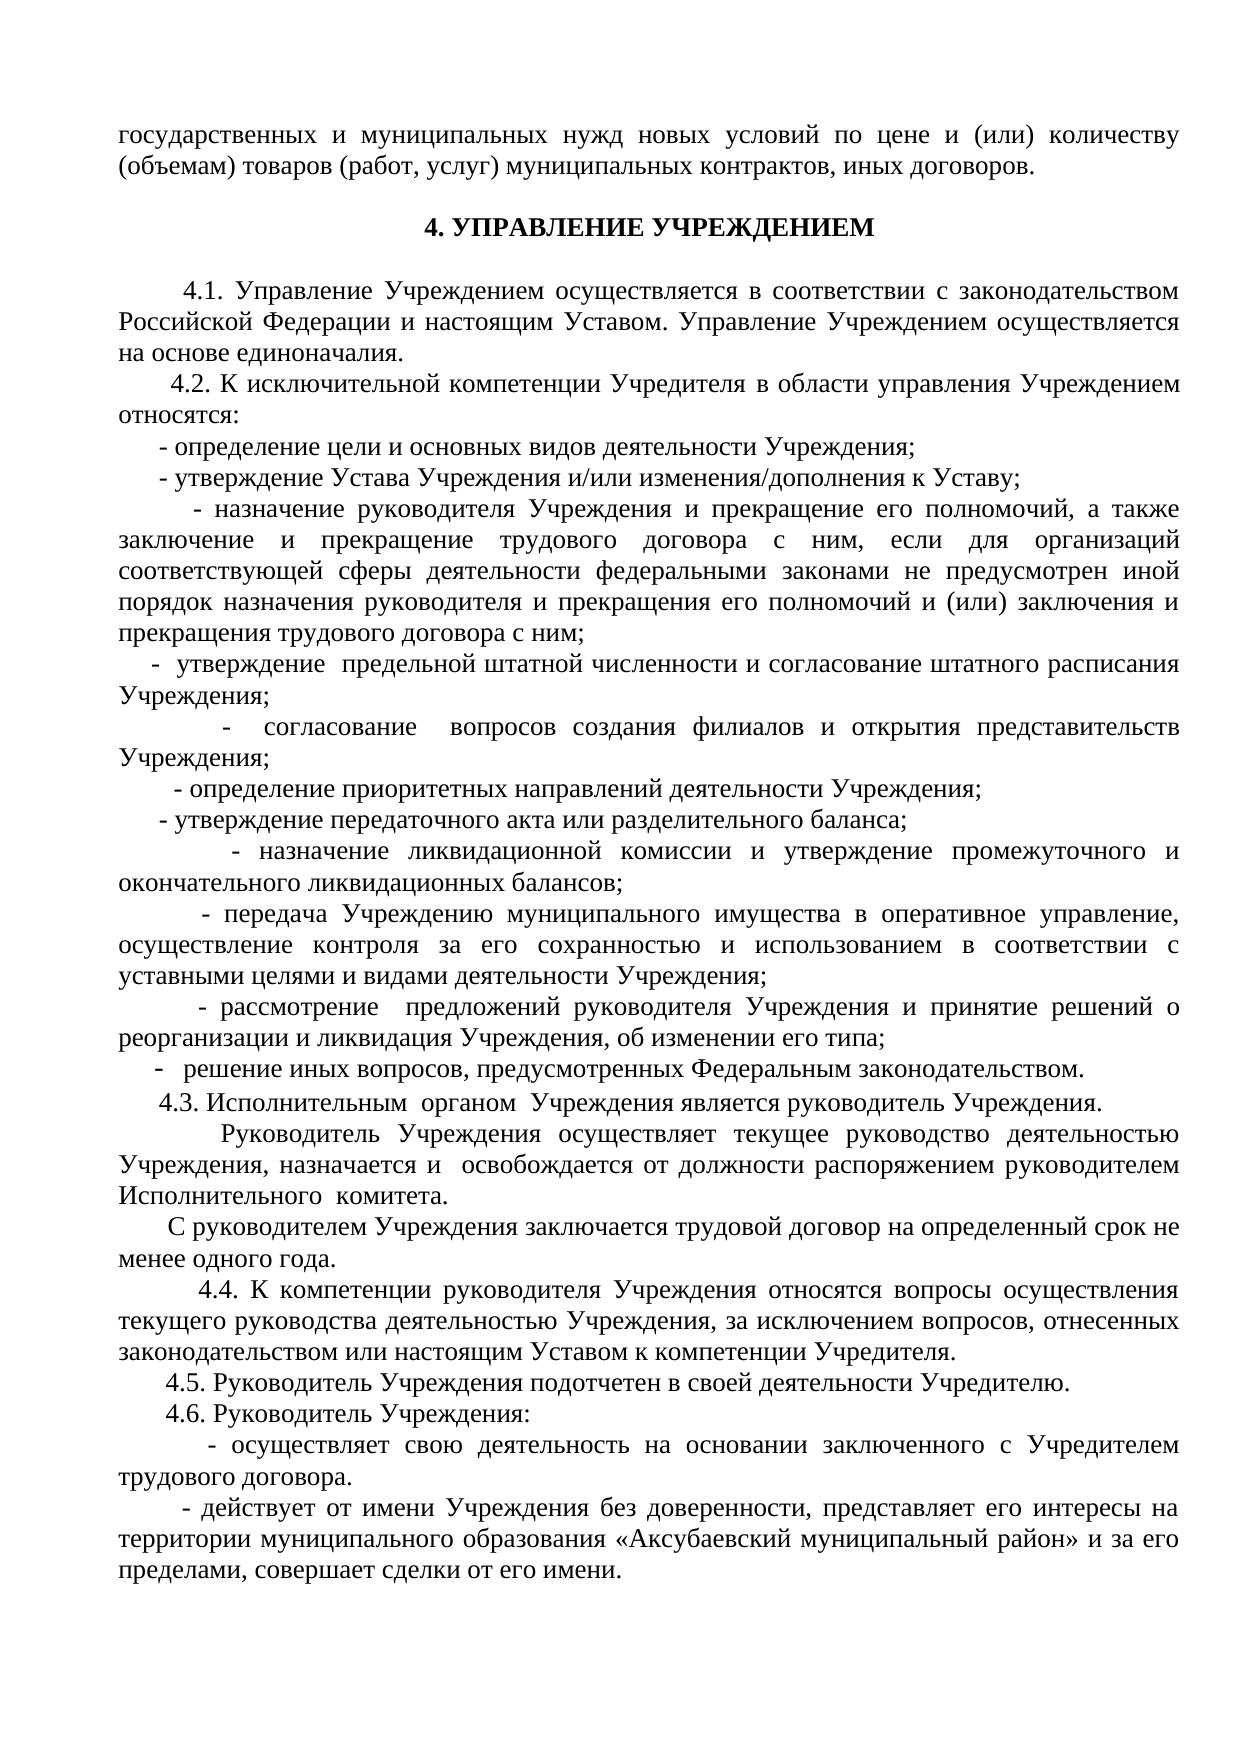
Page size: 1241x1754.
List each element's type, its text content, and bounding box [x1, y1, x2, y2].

text 4.4. К компетенции руководителя Учреждения относятся вопросы осуществления текущего руководства деятельностью Учреждения, за исключением вопросов, отнесенных законодательством или настоящим Уставом к компетенции Учредителя. [118, 1273, 1181, 1366]
text - передача Учреждению муниципального имущества в оперативное управление, осуществление контроля за его сохранностью и использованием в соответствии с уставными целями и видами деятельности Учреждения; [118, 897, 1181, 990]
text 4.3. Исполнительным органом Учреждения является руководитель Учреждения. [118, 1086, 1181, 1117]
text 4.5. Руководитель Учреждения подотчетен в своей деятельности Учредителю. [118, 1366, 1181, 1397]
text - утверждение Устава Учреждения и/или изменения/дополнения к Уставу; [118, 461, 1181, 492]
text - осуществляет свою деятельность на основании заключенного с Учредителем трудового договора. [118, 1428, 1181, 1491]
text Руководитель Учреждения осуществляет текущее руководство деятельностью Учреждения, назначается и освобождается от должности распоряжением руководителем Исполнительного комитета. [118, 1117, 1181, 1211]
text С руководителем Учреждения заключается трудовой договор на определенный срок не менее одного года. [118, 1211, 1181, 1273]
text - рассмотрение предложений руководителя Учреждения и принятие решений о реорганизации и ликвидация Учреждения, об изменении его типа; [118, 990, 1181, 1052]
text - утверждение передаточного акта или разделительного баланса; [118, 803, 1181, 834]
text 4.2. К исключительной компетенции Учредителя в области управления Учреждением относятся: [118, 367, 1181, 429]
text 4.1. Управление Учреждением осуществляется в соответствии с законодательством Российской Федерации и настоящим Уставом. Управление Учреждением осуществляется на основе единоначалия. [118, 274, 1181, 367]
text - согласование вопросов создания филиалов и открытия представительств Учреждения; [118, 710, 1181, 772]
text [118, 118, 1181, 180]
text - действует от имени Учреждения без доверенности, представляет его интересы на территории муниципального образования «Аксубаевский муниципальный район» и за его пределами, совершает сделки от его имени. [118, 1491, 1181, 1584]
text - назначение руководителя Учреждения и прекращение его полномочий, а также заключение и прекращение трудового договора с ним, если для организаций соответствующей сферы деятельности федеральными законами не предусмотрен иной порядок назначения руководителя и прекращения его полномочий и (или) заключения и прекращения трудового договора с ним; [118, 492, 1181, 648]
text - утверждение предельной штатной численности и согласование штатного расписания Учреждения; [118, 648, 1181, 710]
text 4.6. Руководитель Учреждения: [118, 1397, 1181, 1428]
text - назначение ликвидационной комиссии и утверждение промежуточного и окончательного ликвидационных балансов; [118, 834, 1181, 897]
text - решение иных вопросов, предусмотренных Федеральным законодательством. [118, 1052, 1181, 1086]
text 4. УПРАВЛЕНИЕ УЧРЕЖДЕНИЕМ [118, 212, 1181, 243]
text - определение приоритетных направлений деятельности Учреждения; [118, 772, 1181, 803]
text - определение цели и основных видов деятельности Учреждения; [118, 429, 1181, 461]
